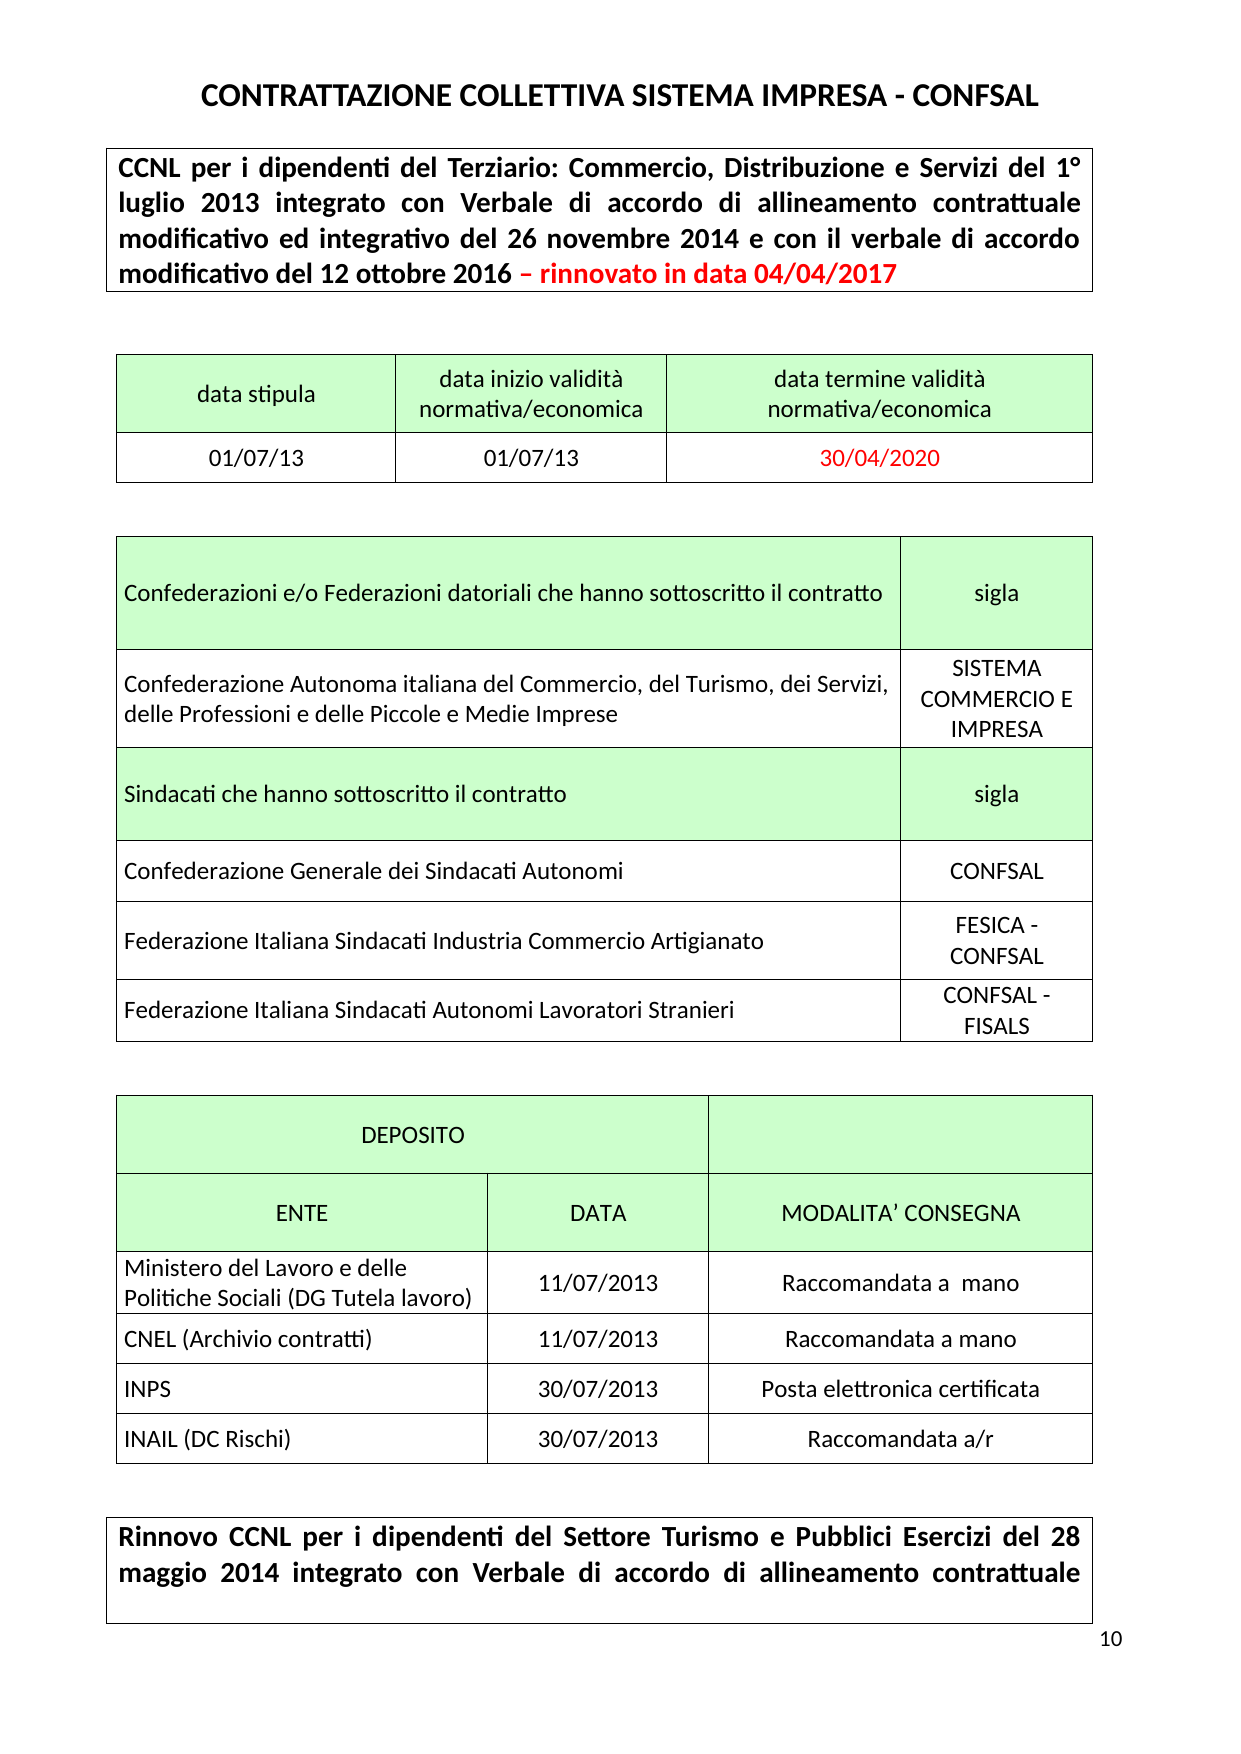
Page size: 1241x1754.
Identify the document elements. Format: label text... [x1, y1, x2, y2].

table_cell CONFSAL [901, 841, 1092, 901]
table_cell INPS [117, 1364, 487, 1413]
table_cell Confederazione Generale dei Sindacati Autonomi [117, 841, 900, 901]
table_header data stipula [117, 355, 395, 432]
table_cell 30/07/2013 [488, 1364, 708, 1413]
table_cell ENTE [117, 1174, 487, 1251]
table_header [709, 1096, 1092, 1173]
table_cell SISTEMA COMMERCIO E IMPRESA [901, 650, 1092, 747]
table_header data inizio validità normativa/economica [396, 355, 666, 432]
table_header DEPOSITO [117, 1096, 708, 1173]
table_cell 11/07/2013 [488, 1252, 708, 1313]
table_cell Posta elettronica certificata [709, 1364, 1092, 1413]
table_cell Ministero del Lavoro e delle Politiche Sociali (DG Tutela lavoro) [117, 1252, 487, 1313]
table_cell Raccomandata a/r [709, 1414, 1092, 1463]
table_cell 01/07/13 [117, 433, 395, 482]
table_cell sigla [901, 748, 1092, 840]
table_header CCNL per i dipendenti del Terziario: Commercio, Distribuzione e Servizi del 1° luglio 2013 integrato con Verbale di accordo di allineamento contrattuale modificativo ed integrativo del 26 novembre 2014 e con il verbale di accordo modificativo del 12 ottobre 2016 – rinnovato in data 04/04/2017 [107, 149, 1092, 291]
table_cell 30/04/2020 [667, 433, 1092, 482]
table_header sigla [901, 537, 1092, 649]
table_cell 30/07/2013 [488, 1414, 708, 1463]
table_cell Federazione Italiana Sindacati Autonomi Lavoratori Stranieri [117, 980, 900, 1041]
table_cell CONFSAL - FISALS [901, 980, 1092, 1041]
table_cell 11/07/2013 [488, 1314, 708, 1363]
table_cell INAIL (DC Rischi) [117, 1414, 487, 1463]
table_cell MODALITA’ CONSEGNA [709, 1174, 1092, 1251]
table_cell Raccomandata a mano [709, 1252, 1092, 1313]
table_header data termine validità normativa/economica [667, 355, 1092, 432]
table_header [107, 1518, 1092, 1623]
table_cell 01/07/13 [396, 433, 666, 482]
table_cell Sindacati che hanno sottoscritto il contratto [117, 748, 900, 840]
table_cell Confederazione Autonoma italiana del Commercio, del Turismo, dei Servizi, delle Professioni e delle Piccole e Medie Imprese [117, 650, 900, 747]
table_cell Raccomandata a mano [709, 1314, 1092, 1363]
table_cell DATA [488, 1174, 708, 1251]
table_cell Federazione Italiana Sindacati Industria Commercio Artigianato [117, 902, 900, 978]
table_cell CNEL (Archivio contratti) [117, 1314, 487, 1363]
table_header Confederazioni e/o Federazioni datoriali che hanno sottoscritto il contratto [117, 537, 900, 649]
table_cell FESICA - CONFSAL [901, 902, 1092, 978]
